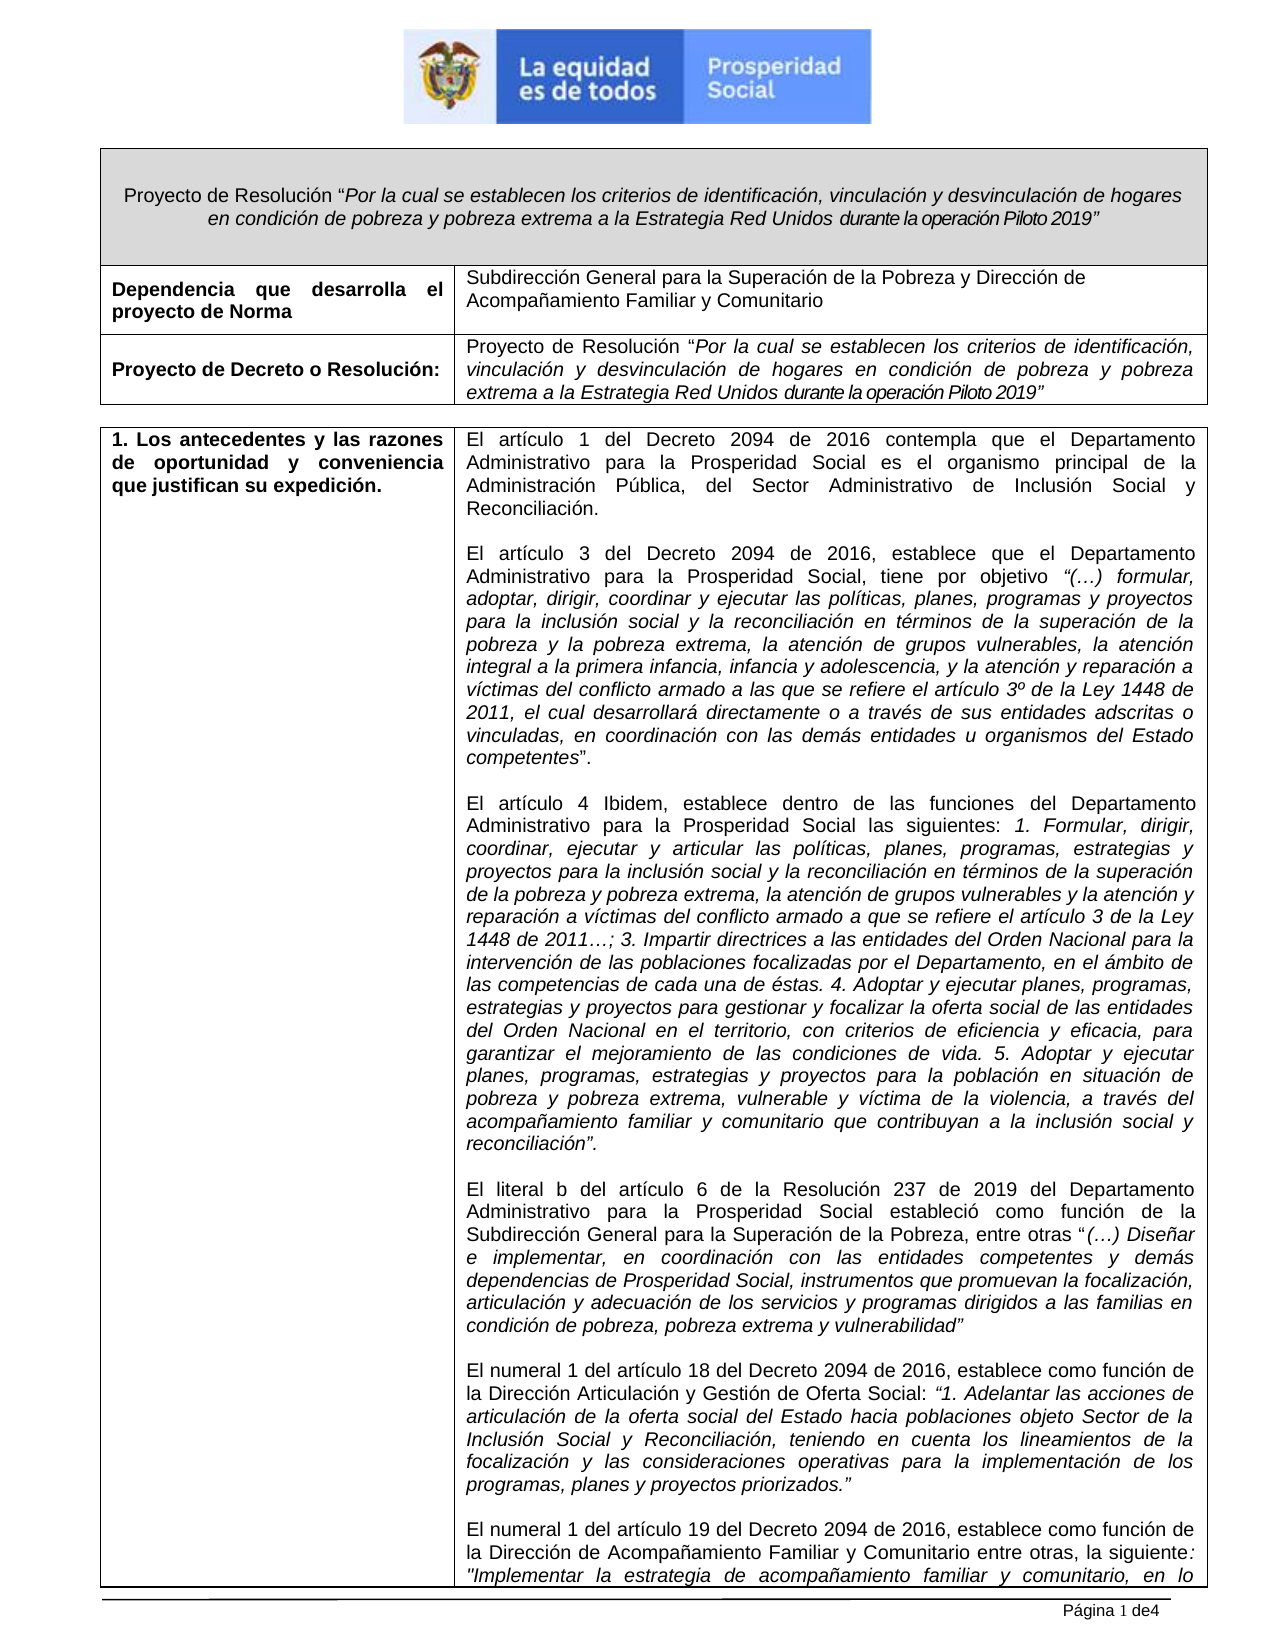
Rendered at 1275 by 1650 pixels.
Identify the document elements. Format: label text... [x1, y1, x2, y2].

picture [403, 29, 872, 124]
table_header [455, 428, 1207, 1586]
table_cell Proyecto de Decreto o Resolución: [101, 335, 454, 403]
table_cell Subdirección General para la Superación de la Pobreza y Dirección de Acompañamiento Familiar y Comunitario [455, 266, 1207, 334]
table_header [101, 428, 454, 1586]
table_cell Dependencia que desarrolla el proyecto de Norma [101, 266, 454, 334]
table_header Proyecto de Resolución “Por la cual se establecen los criterios de identificación, vinculación y desvinculación de hogares en condición de pobreza y pobreza extrema a la Estrategia Red Unidos durante la operación Piloto 2019” [101, 149, 1207, 265]
table_cell Proyecto de Resolución “Por la cual se establecen los criterios de identificación, vinculación y desvinculación de hogares en condición de pobreza y pobreza extrema a la Estrategia Red Unidos durante la operación Piloto 2019” [455, 335, 1207, 403]
